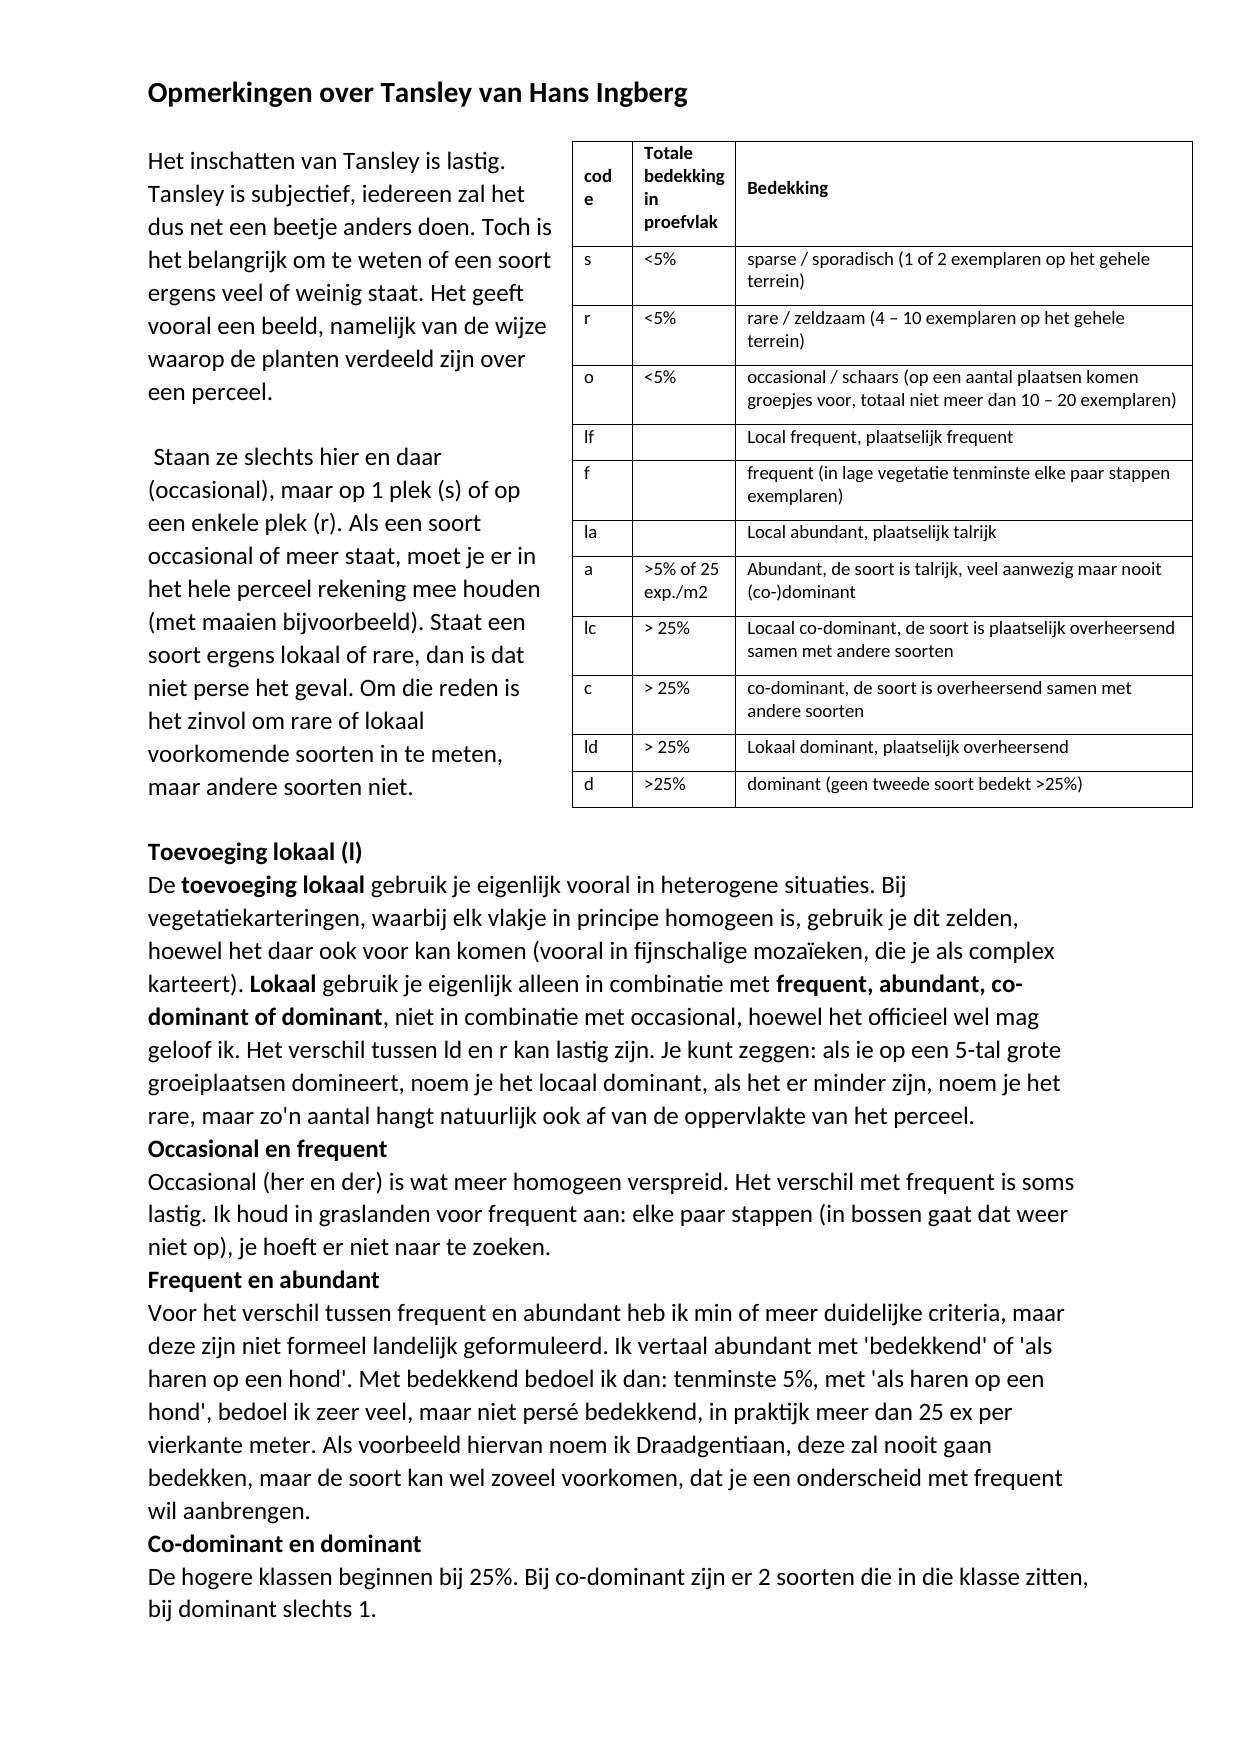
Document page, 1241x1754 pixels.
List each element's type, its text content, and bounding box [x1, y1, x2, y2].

table_header Totale bedekking in proefvlak [633, 142, 735, 246]
table_cell [633, 425, 735, 460]
table_cell s [573, 247, 632, 305]
text Voor het verschil tussen frequent en abundant heb ik min of meer duidelijke criteria, maar deze zijn niet formeel landelijk geformuleerd. Ik vertaal abundant met 'bedekkend' of 'als haren op een hond'. Met bedekkend bedoel ik dan: tenminste 5%, met 'als haren op een hond', bedoel ik zeer veel, maar niet persé bedekkend, in praktijk meer dan 25 ex per vierkante meter. Als voorbeeld hiervan noem ik Draadgentiaan, deze zal nooit gaan bedekken, maar de soort kan wel zoveel voorkomen, dat je een onderscheid met frequent wil aanbrengen. [148, 1297, 1093, 1525]
table_cell frequent (in lage vegetatie tenminste elke paar stappen exemplaren) [736, 461, 1192, 520]
table_cell > 25% [633, 617, 735, 675]
table_cell Local frequent, plaatselijk frequent [736, 425, 1192, 460]
table_header code [573, 142, 632, 246]
table_cell Abundant, de soort is talrijk, veel aanwezig maar nooit (co-)dominant [736, 557, 1192, 616]
table_cell [633, 521, 735, 556]
table_cell r [573, 306, 632, 364]
table_cell rare / zeldzaam (4 – 10 exemplaren op het gehele terrein) [736, 306, 1192, 364]
table_cell dominant (geen tweede soort bedekt >25%) [736, 772, 1192, 807]
table_cell a [573, 557, 632, 616]
table_cell Local abundant, plaatselijk talrijk [736, 521, 1192, 556]
table_cell Locaal co-dominant, de soort is plaatselijk overheersend samen met andere soorten [736, 617, 1192, 675]
table_cell > 25% [633, 676, 735, 734]
text De hogere klassen beginnen bij 25%. Bij co-dominant zijn er 2 soorten die in die klasse zitten, bij dominant slechts 1. [148, 1561, 1093, 1624]
table_cell ld [573, 735, 632, 771]
table_cell >25% [633, 772, 735, 807]
table_cell Lokaal dominant, plaatselijk overheersend [736, 735, 1192, 771]
text Opmerkingen over Tansley van Hans Ingberg [148, 74, 1093, 109]
table_cell lf [573, 425, 632, 460]
table_cell <5% [633, 366, 735, 424]
text Co-dominant en dominant [148, 1528, 1093, 1558]
table_cell la [573, 521, 632, 556]
text De toevoeging lokaal gebruik je eigenlijk vooral in heterogene situaties. Bij vegetatiekarteringen, waarbij elk vlakje in principe homogeen is, gebruik je dit zelden, hoewel het daar ook voor kan komen (vooral in fijnschalige mozaïeken, die je als complex karteert). Lokaal gebruik je eigenlijk alleen in combinatie met frequent, abundant, co-dominant of dominant, niet in combinatie met occasional, hoewel het officieel wel mag geloof ik. Het verschil tussen ld en r kan lastig zijn. Je kunt zeggen: als ie op een 5-tal grote groeiplaatsen domineert, noem je het locaal dominant, als het er minder zijn, noem je het rare, maar zo'n aantal hangt natuurlijk ook af van de oppervlakte van het perceel. [148, 869, 1093, 1130]
table_cell > 25% [633, 735, 735, 771]
text Toevoeging lokaal (l) [148, 836, 1093, 867]
table_cell sparse / sporadisch (1 of 2 exemplaren op het gehele terrein) [736, 247, 1192, 305]
table_cell <5% [633, 247, 735, 305]
table_cell <5% [633, 306, 735, 364]
text Het inschatten van Tansley is lastig. Tansley is subjectief, iedereen zal het dus net een beetje anders doen. Toch is het belangrijk om te weten of een soort ergens veel of weinig staat. Het geeft vooral een beeld, namelijk van de wijze waarop de planten verdeeld zijn over een perceel. [148, 145, 572, 406]
table_cell >5% of 25 exp./m2 [633, 557, 735, 616]
text Staan ze slechts hier en daar (occasional), maar op 1 plek (s) of op een enkele plek (r). Als een soort occasional of meer staat, moet je er in het hele perceel rekening mee houden (met maaien bijvoorbeeld). Staat een soort ergens lokaal of rare, dan is dat niet perse het geval. Om die reden is het zinvol om rare of lokaal voorkomende soorten in te meten, maar andere soorten niet. [148, 441, 572, 801]
table_cell [633, 461, 735, 520]
table_cell co-dominant, de soort is overheersend samen met andere soorten [736, 676, 1192, 734]
table_header Bedekking [736, 142, 1192, 246]
table_cell lc [573, 617, 632, 675]
text Frequent en abundant [148, 1264, 1093, 1295]
table_cell f [573, 461, 632, 520]
table_cell d [573, 772, 632, 807]
table_cell o [573, 366, 632, 424]
table_cell c [573, 676, 632, 734]
text Occasional (her en der) is wat meer homogeen verspreid. Het verschil met frequent is soms lastig. Ik houd in graslanden voor frequent aan: elke paar stappen (in bossen gaat dat weer niet op), je hoeft er niet naar te zoeken. [148, 1166, 1093, 1262]
table_cell occasional / schaars (op een aantal plaatsen komen groepjes voor, totaal niet meer dan 10 – 20 exemplaren) [736, 366, 1192, 424]
text Occasional en frequent [148, 1133, 1093, 1163]
